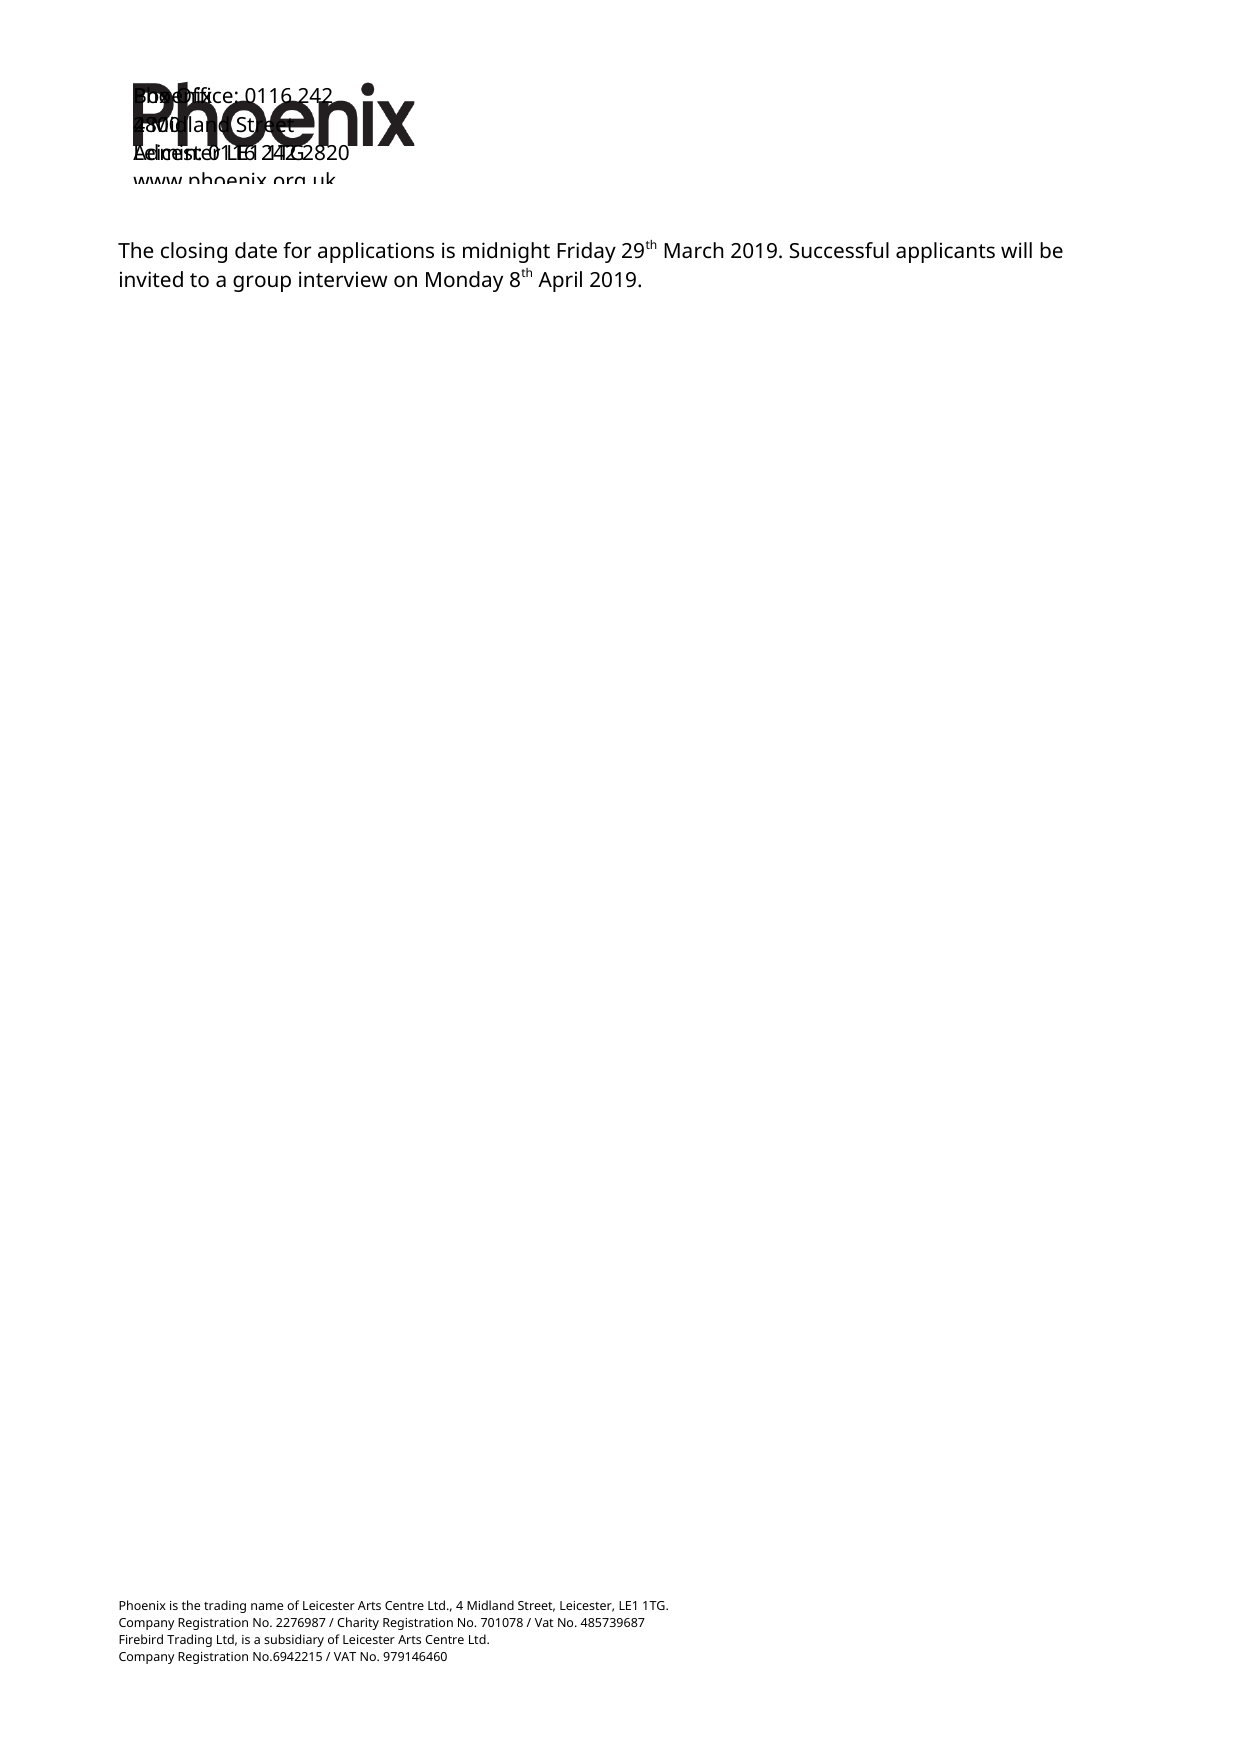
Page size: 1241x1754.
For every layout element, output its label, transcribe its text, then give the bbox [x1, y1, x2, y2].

text The closing date for applications is midnight Friday 29th March 2019. Successful applicants will be invited to a group interview on Monday 8th April 2019. [118, 236, 1122, 293]
